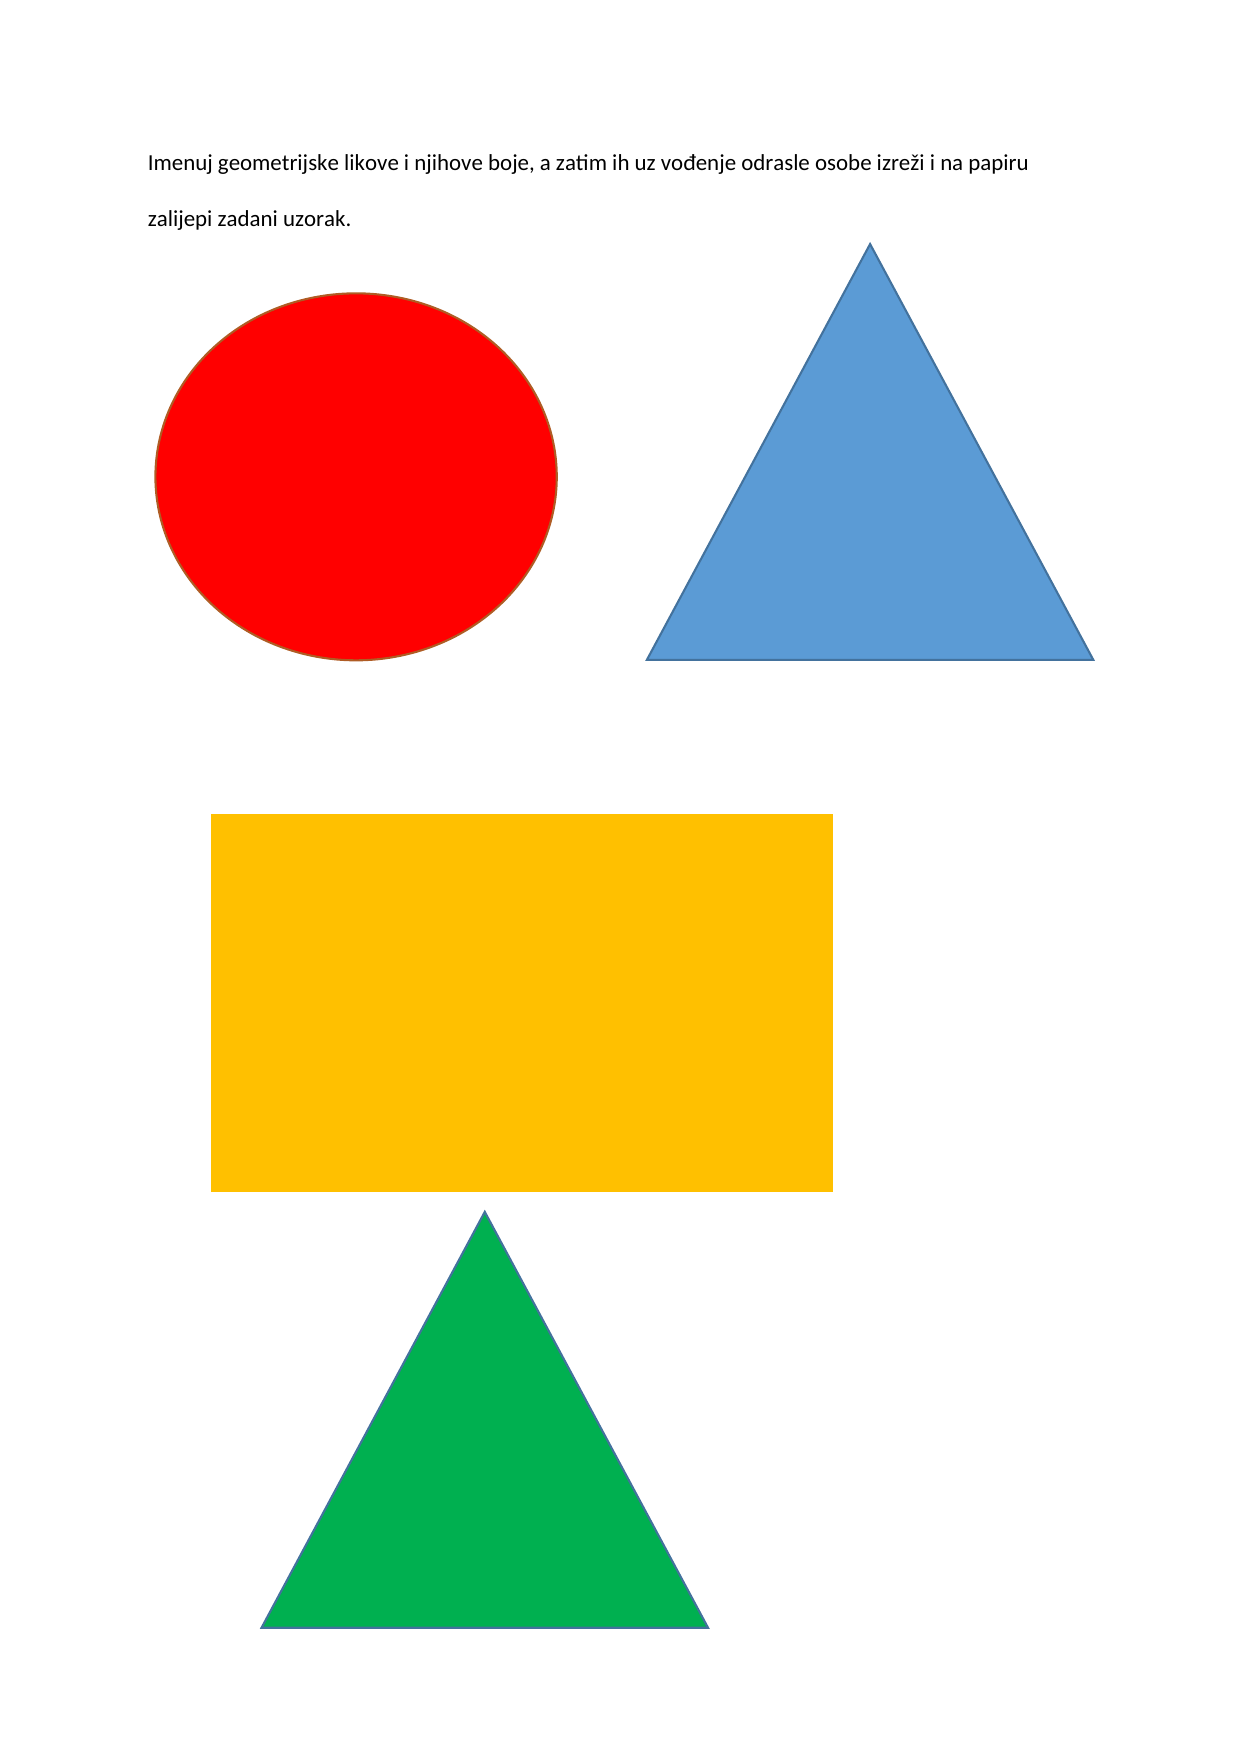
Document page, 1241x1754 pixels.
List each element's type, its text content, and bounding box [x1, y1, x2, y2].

text Imenuj geometrijske likove i njihove boje, a zatim ih uz vođenje odrasle osobe izreži i na papiru zalijepi zadani uzorak. [148, 148, 1093, 232]
